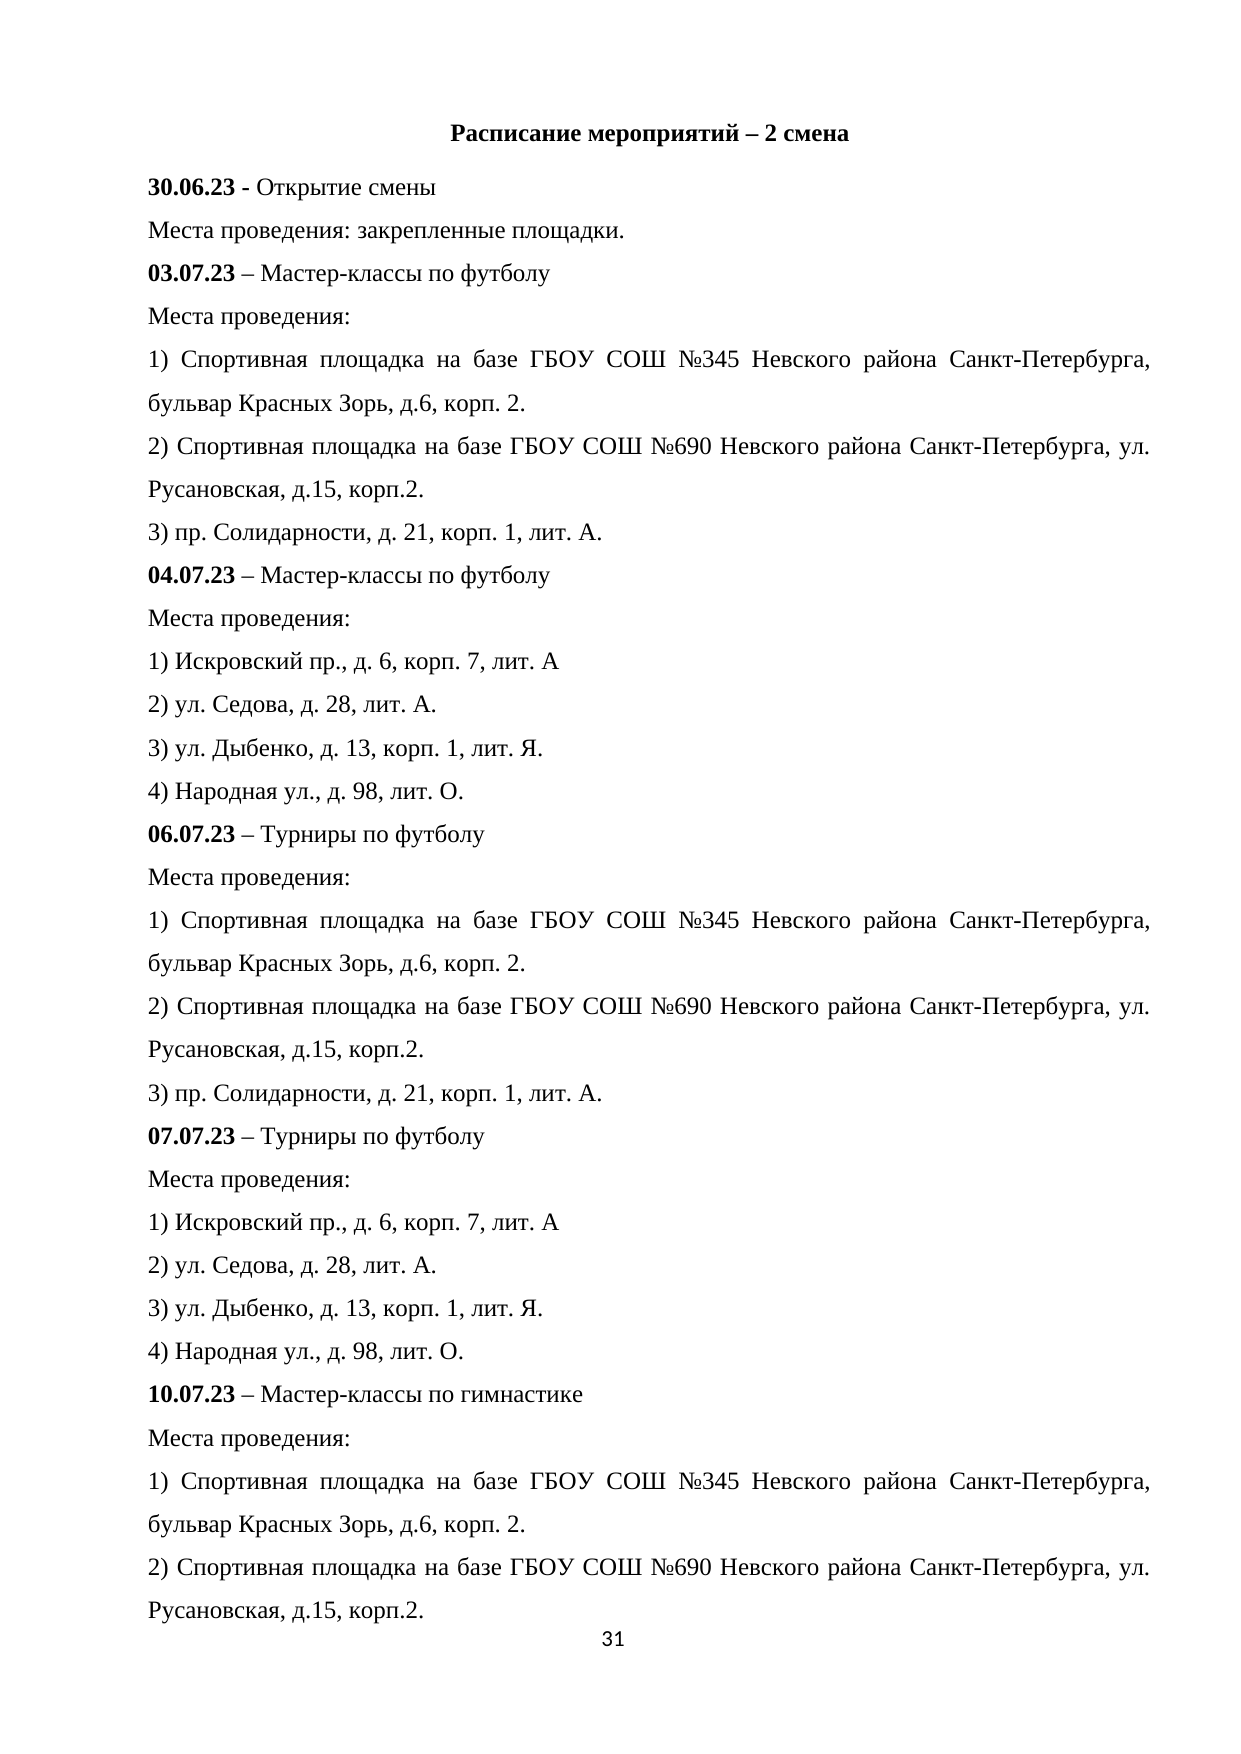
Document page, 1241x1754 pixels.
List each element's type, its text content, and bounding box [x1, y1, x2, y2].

text Места проведения: [148, 862, 1152, 891]
text 30.06.23 - Открытие смены [148, 172, 1152, 201]
text 2) ул. Седова, д. 28, лит. А. [148, 689, 1152, 718]
text 3) пр. Солидарности, д. 21, корп. 1, лит. А. [148, 517, 1152, 546]
text 2) Спортивная площадка на базе ГБОУ СОШ №690 Невского района Санкт-Петербурга, ул. Русановская, д.15, корп.2. [148, 1552, 1152, 1624]
text 1) Искровский пр., д. 6, корп. 7, лит. А [148, 646, 1152, 675]
text Места проведения: [148, 301, 1152, 330]
text 2) Спортивная площадка на базе ГБОУ СОШ №690 Невского района Санкт-Петербурга, ул. Русановская, д.15, корп.2. [148, 991, 1152, 1063]
text 2) ул. Седова, д. 28, лит. А. [148, 1250, 1152, 1279]
text 1) Спортивная площадка на базе ГБОУ СОШ №345 Невского района Санкт-Петербурга, бульвар Красных Зорь, д.6, корп. 2. [148, 905, 1152, 977]
text 3) ул. Дыбенко, д. 13, корп. 1, лит. Я. [148, 1293, 1152, 1322]
text 07.07.23 – Турниры по футболу [148, 1121, 1152, 1149]
text 4) Народная ул., д. 98, лит. О. [148, 1336, 1152, 1365]
text Места проведения: [148, 1423, 1152, 1451]
text Места проведения: закрепленные площадки. [148, 215, 1152, 244]
text 10.07.23 – Мастер-классы по гимнастике [148, 1379, 1152, 1408]
text 3) пр. Солидарности, д. 21, корп. 1, лит. А. [148, 1078, 1152, 1106]
text Места проведения: [148, 603, 1152, 632]
text 1) Спортивная площадка на базе ГБОУ СОШ №345 Невского района Санкт-Петербурга, бульвар Красных Зорь, д.6, корп. 2. [148, 1466, 1152, 1538]
text 1) Искровский пр., д. 6, корп. 7, лит. А [148, 1207, 1152, 1236]
text 04.07.23 – Мастер-классы по футболу [148, 560, 1152, 589]
text 4) Народная ул., д. 98, лит. О. [148, 776, 1152, 804]
text Места проведения: [148, 1164, 1152, 1193]
text 03.07.23 – Мастер-классы по футболу [148, 258, 1152, 287]
text Расписание мероприятий – 2 смена [148, 118, 1152, 147]
text 1) Спортивная площадка на базе ГБОУ СОШ №345 Невского района Санкт-Петербурга, бульвар Красных Зорь, д.6, корп. 2. [148, 344, 1152, 416]
text 06.07.23 – Турниры по футболу [148, 819, 1152, 848]
text 2) Спортивная площадка на базе ГБОУ СОШ №690 Невского района Санкт-Петербурга, ул. Русановская, д.15, корп.2. [148, 431, 1152, 503]
text 3) ул. Дыбенко, д. 13, корп. 1, лит. Я. [148, 733, 1152, 761]
